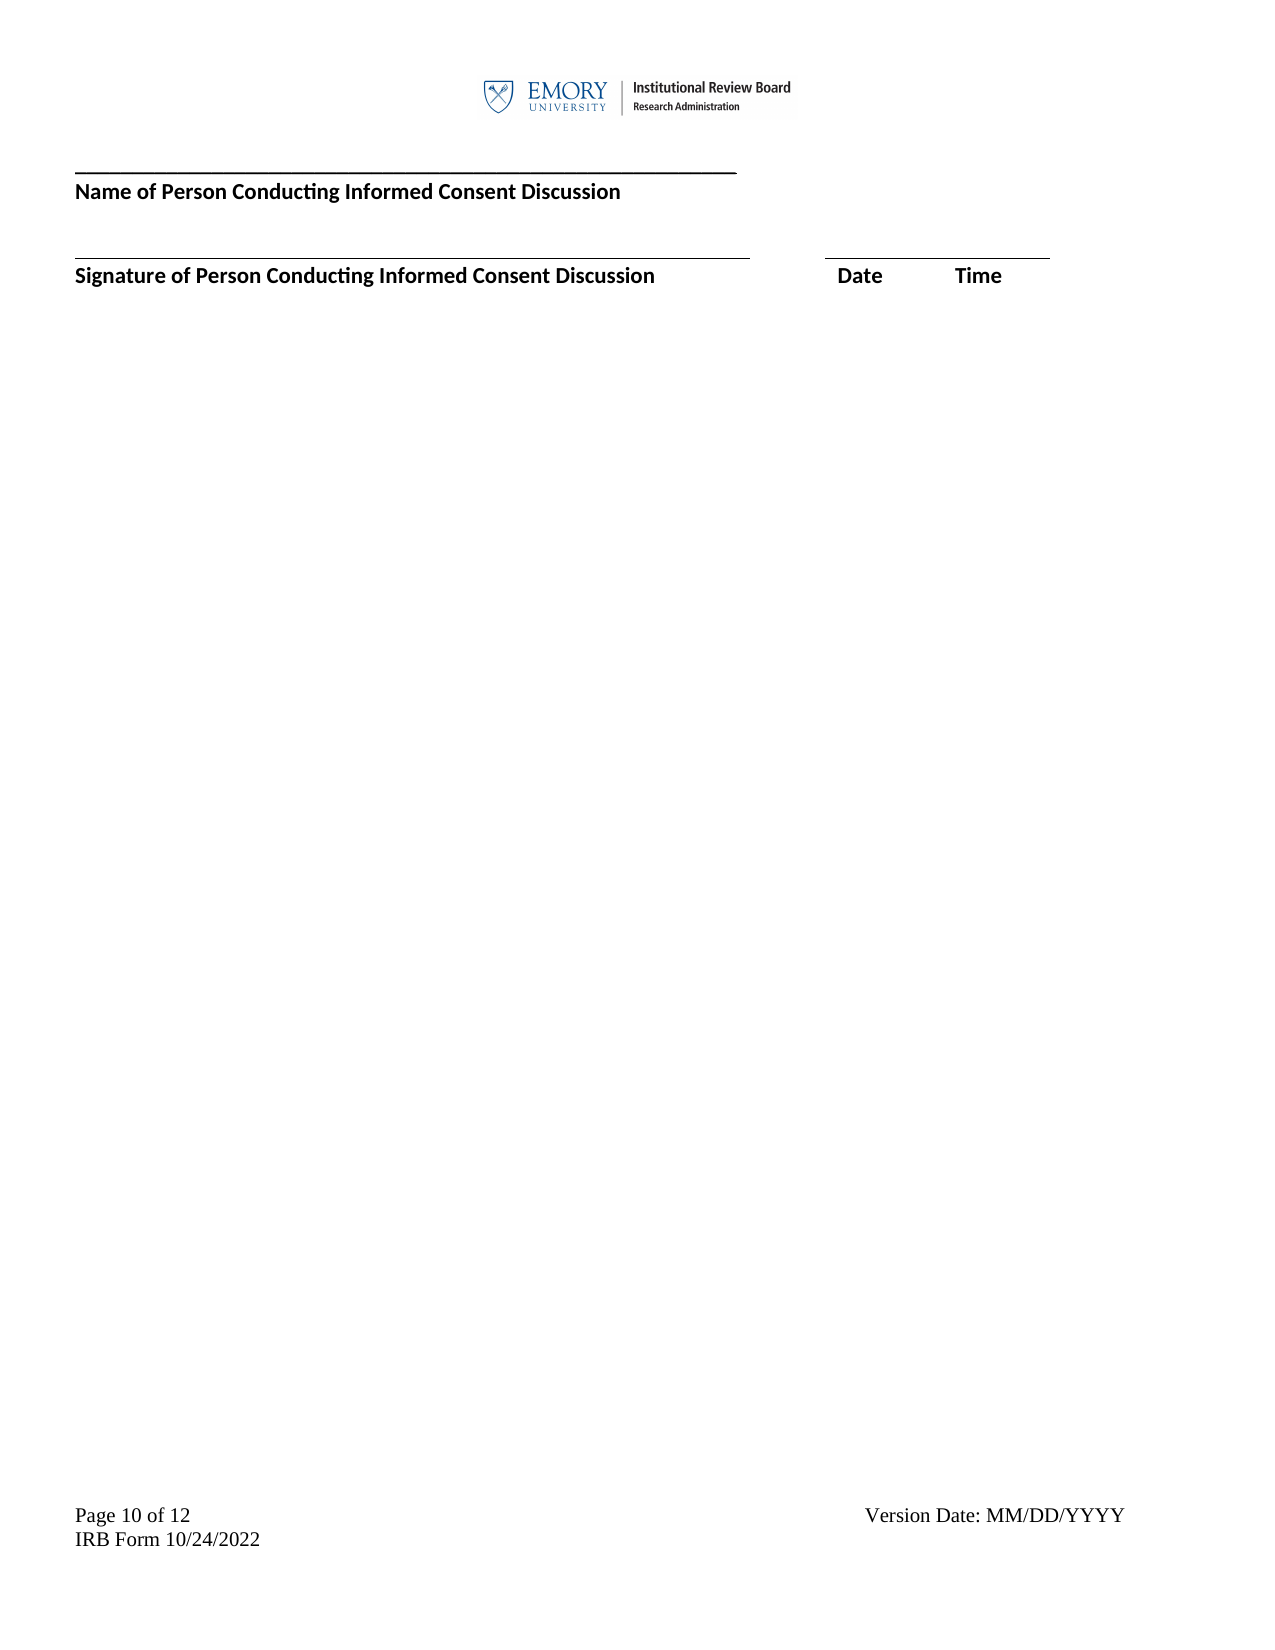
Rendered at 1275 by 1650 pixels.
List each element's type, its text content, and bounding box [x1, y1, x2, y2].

text __________________________________________________________ [75, 149, 1200, 177]
picture [477, 75, 798, 120]
text Name of Person Conducting Informed Consent Discussion [75, 177, 1200, 205]
text Signature of Person Conducting Informed Consent Discussion Date Time [75, 262, 1200, 289]
